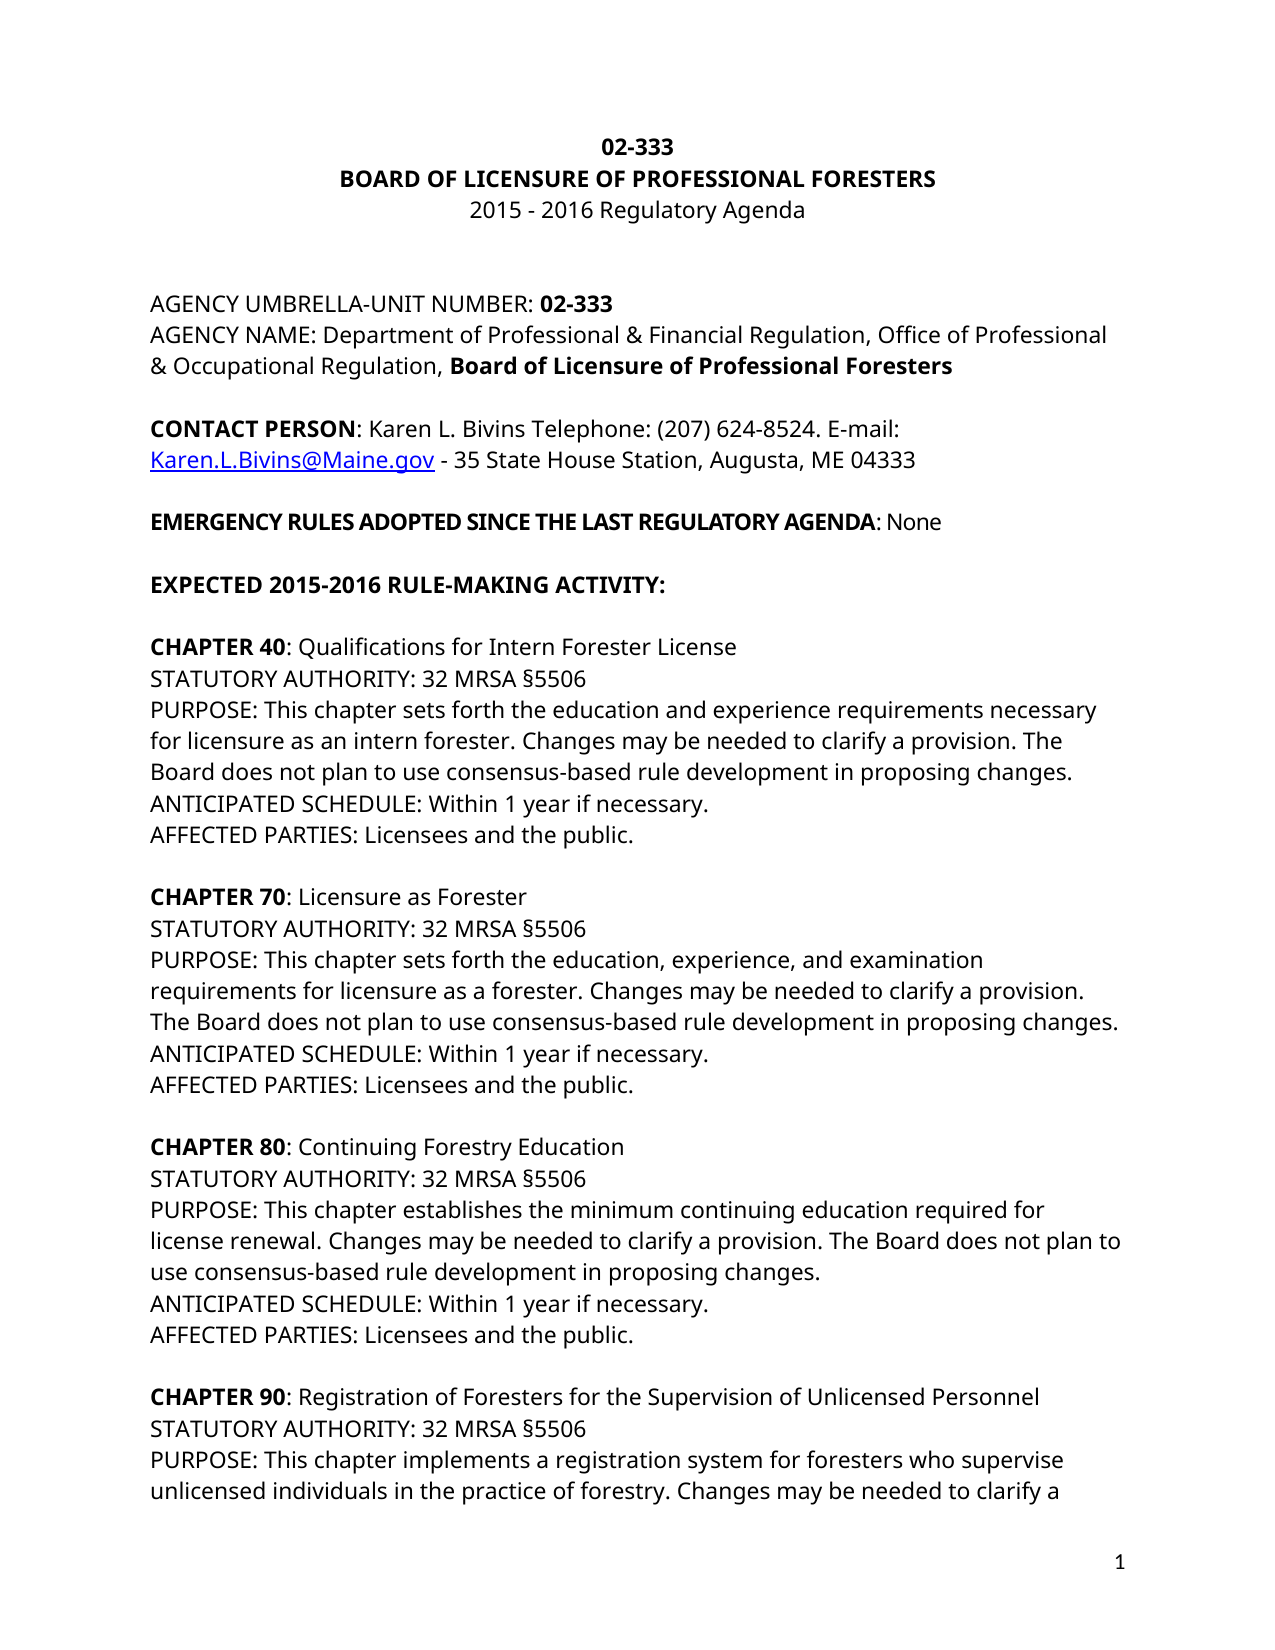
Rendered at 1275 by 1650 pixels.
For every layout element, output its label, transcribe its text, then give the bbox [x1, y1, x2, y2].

text PURPOSE: This chapter sets forth the education and experience requirements necessary for licensure as an intern forester. Changes may be needed to clarify a provision. The Board does not plan to use consensus-based rule development in proposing changes. [150, 694, 1125, 787]
text AGENCY UMBRELLA-UNIT NUMBER: 02-333 [150, 287, 1125, 319]
text CHAPTER 70: Licensure as Forester [150, 881, 1125, 912]
text STATUTORY AUTHORITY: 32 MRSA §5506 [150, 912, 1125, 944]
text EXPECTED 2015-2016 RULE-MAKING ACTIVITY: [150, 569, 1125, 600]
text CHAPTER 90: Registration of Foresters for the Supervision of Unlicensed Personnel [150, 1381, 1125, 1412]
text AGENCY NAME: Department of Professional & Financial Regulation, Office of Professional & Occupational Regulation, Board of Licensure of Professional Foresters [150, 319, 1125, 381]
text 02-333 [150, 131, 1125, 162]
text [150, 1444, 1125, 1506]
text CONTACT PERSON: Karen L. Bivins Telephone: (207) 624-8524. E-mail: Karen.L.Bivins@Maine.gov - 35 State House Station, Augusta, ME 04333 [150, 412, 1125, 475]
text AFFECTED PARTIES: Licensees and the public. [150, 1069, 1125, 1100]
text CHAPTER 40: Qualifications for Intern Forester License [150, 631, 1125, 662]
text STATUTORY AUTHORITY: 32 MRSA §5506 [150, 662, 1125, 694]
text AFFECTED PARTIES: Licensees and the public. [150, 1319, 1125, 1350]
text PURPOSE: This chapter establishes the minimum continuing education required for license renewal. Changes may be needed to clarify a provision. The Board does not plan to use consensus-based rule development in proposing changes. [150, 1194, 1125, 1287]
text 2015 - 2016 Regulatory Agenda [150, 194, 1125, 225]
text BOARD OF LICENSURE OF PROFESSIONAL FORESTERS [150, 162, 1125, 194]
text PURPOSE: This chapter sets forth the education, experience, and examination requirements for licensure as a forester. Changes may be needed to clarify a provision. The Board does not plan to use consensus-based rule development in proposing changes. [150, 944, 1125, 1037]
text STATUTORY AUTHORITY: 32 MRSA §5506 [150, 1162, 1125, 1194]
text STATUTORY AUTHORITY: 32 MRSA §5506 [150, 1412, 1125, 1444]
text ANTICIPATED SCHEDULE: Within 1 year if necessary. [150, 1037, 1125, 1069]
text CHAPTER 80: Continuing Forestry Education [150, 1131, 1125, 1162]
text EMERGENCY RULES ADOPTED SINCE THE LAST REGULATORY AGENDA: None [150, 506, 1125, 537]
text ANTICIPATED SCHEDULE: Within 1 year if necessary. [150, 787, 1125, 819]
text AFFECTED PARTIES: Licensees and the public. [150, 819, 1125, 850]
text ANTICIPATED SCHEDULE: Within 1 year if necessary. [150, 1287, 1125, 1319]
